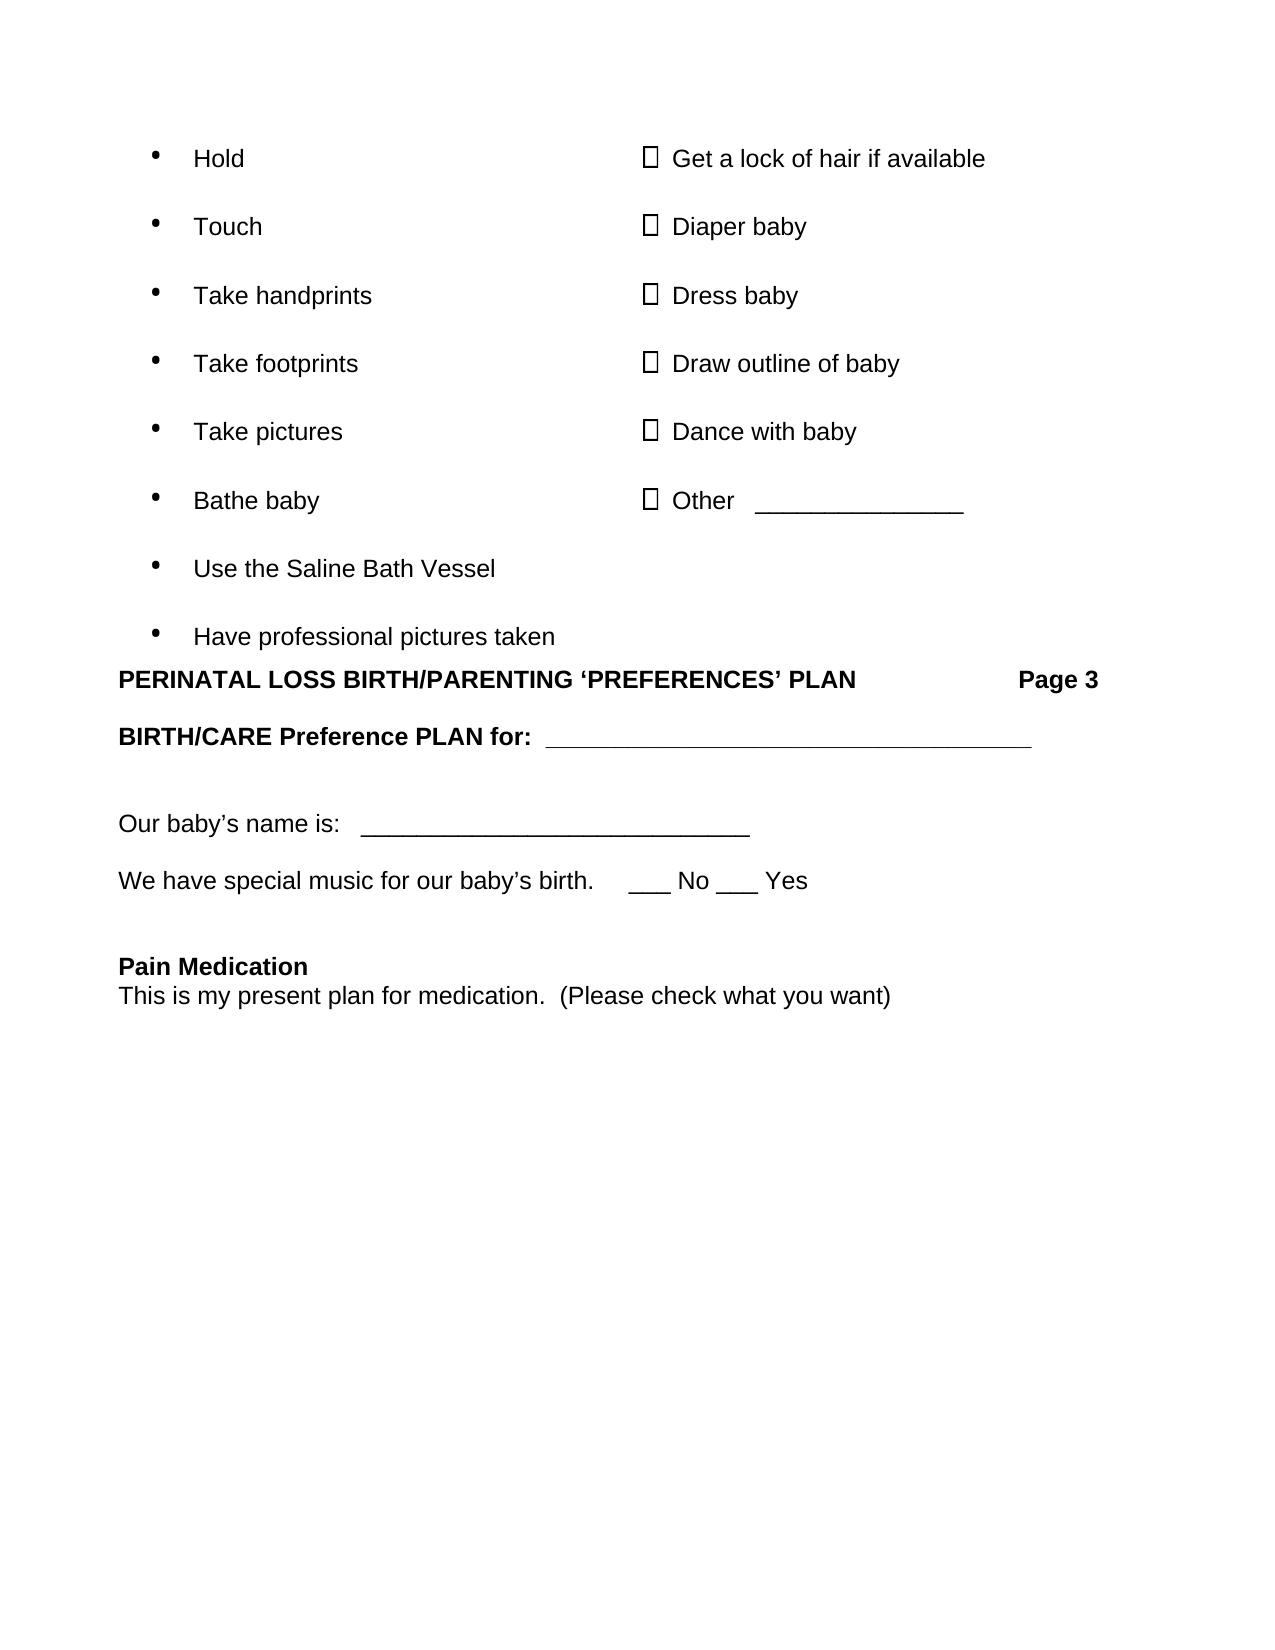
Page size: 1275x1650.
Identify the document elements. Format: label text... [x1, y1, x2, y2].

picture [643, 214, 659, 236]
picture [643, 351, 659, 373]
picture [643, 283, 659, 305]
list Hold Get a lock of hair if available [156, 118, 1157, 186]
text Our baby’s name is: ____________________________ [118, 808, 1157, 837]
list Touch Diaper baby [156, 186, 1157, 255]
list Use the Saline Bath Vessel [156, 528, 1157, 596]
picture [643, 419, 659, 441]
text BIRTH/CARE Preference PLAN for: ___________________________________ [118, 722, 1157, 751]
picture [643, 488, 659, 510]
text PERINATAL LOSS BIRTH/PARENTING ‘PREFERENCES’ PLAN Page 3 [118, 665, 1157, 693]
list Take handprints Dress baby [156, 255, 1157, 323]
list Take pictures Dance with baby [156, 391, 1157, 460]
list Have professional pictures taken [156, 596, 1157, 665]
list Take footprints Draw outline of baby [156, 323, 1157, 391]
text We have special music for our baby’s birth. ___ No ___ Yes [118, 866, 1157, 895]
text Pain Medication [118, 952, 1157, 981]
picture [643, 146, 659, 168]
list Bathe baby Other _______________ [156, 460, 1157, 528]
text This is my present plan for medication. (Please check what you want) [118, 981, 1157, 1010]
